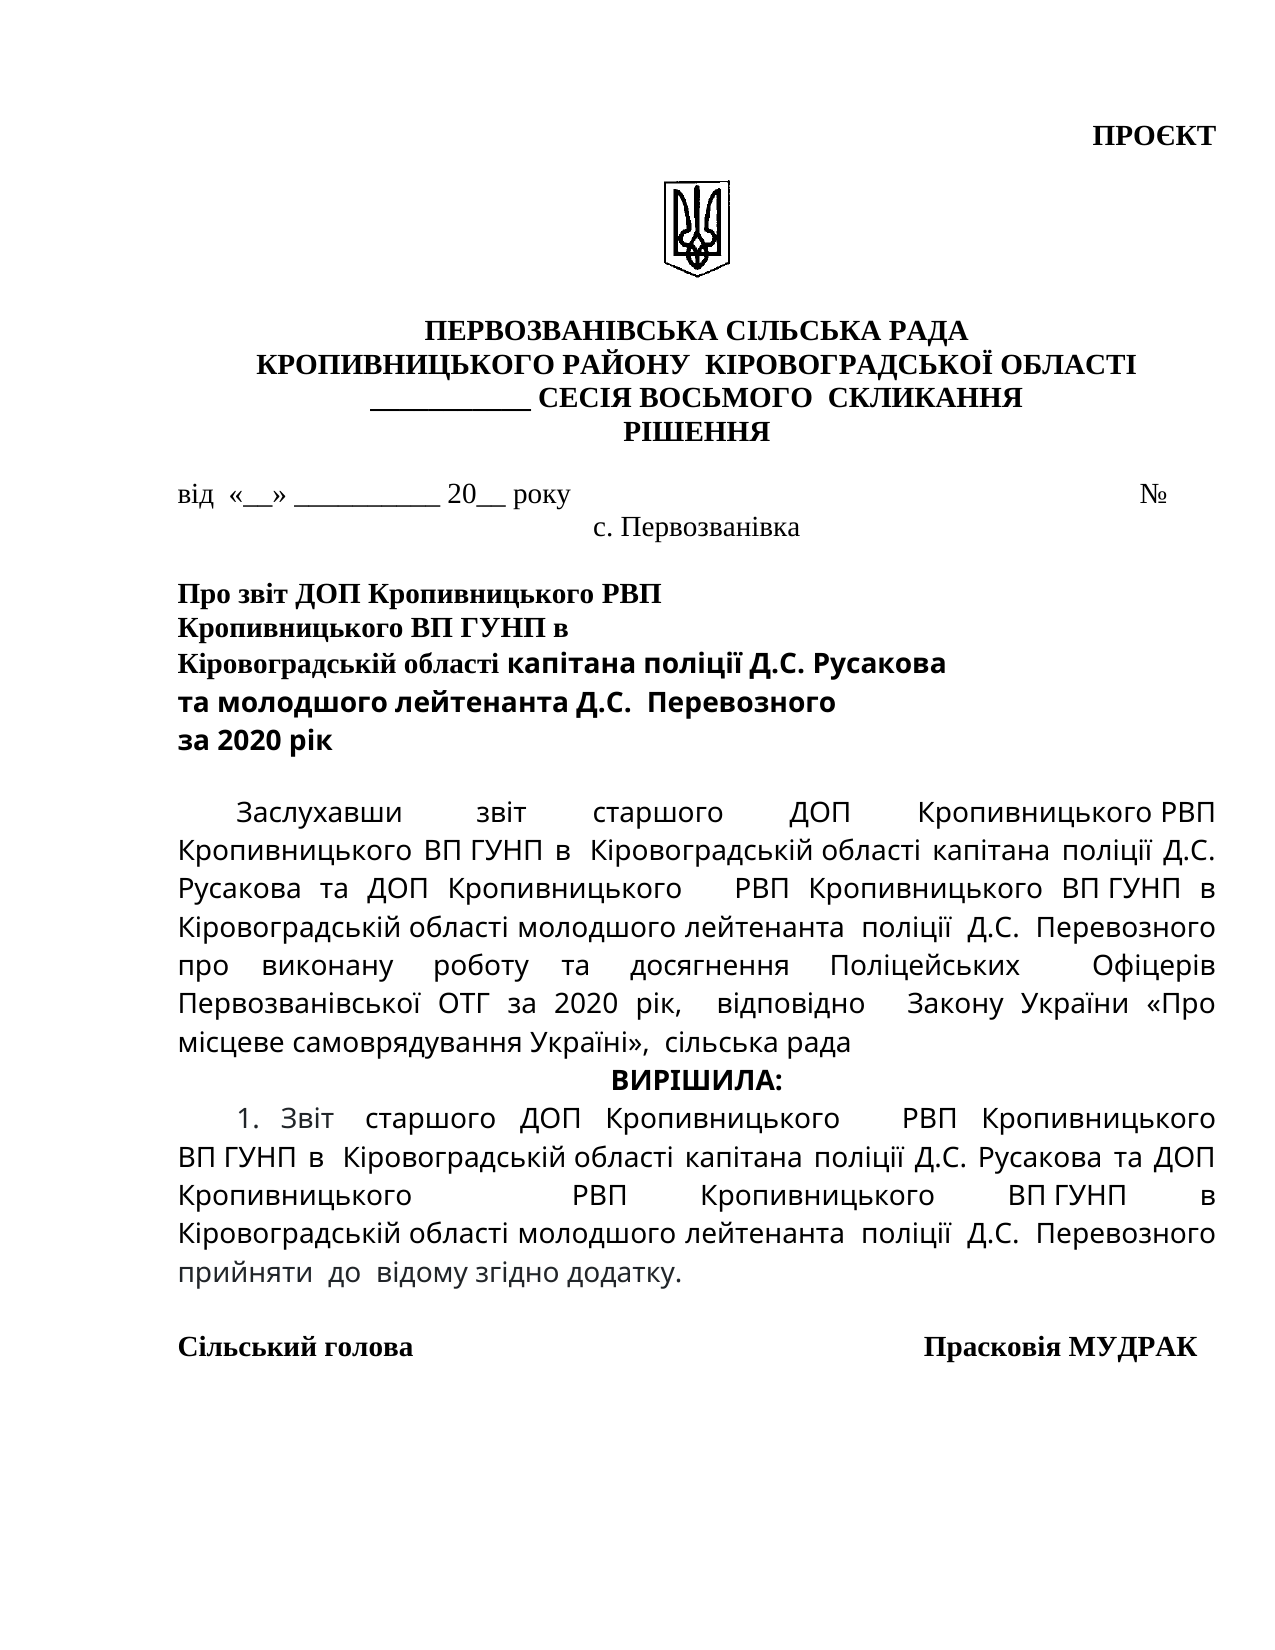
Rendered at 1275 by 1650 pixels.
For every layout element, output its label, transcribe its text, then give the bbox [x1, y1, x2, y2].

text Кропивницького ВП ГУНП в [177, 610, 1216, 644]
text Про звіт ДОП Кропивницького РВП [177, 577, 1216, 610]
text ПРОЄКТ [177, 118, 1216, 152]
text Сільський голова Прасковія МУДРАК [177, 1329, 1216, 1362]
text та молодшого лейтенанта Д.С. Перевозного [177, 682, 1216, 720]
list Звіт старшого ДОП Кропивницького РВП Кропивницького ВП ГУНП в Кіровоградській області капітана поліції Д.С. Русакова та ДОП Кропивницького РВП Кропивницького ВП ГУНП в Кіровоградській області молодшого лейтенанта поліції Д.С. Перевозного прийняти до відому згідно додатку. [177, 1099, 1216, 1291]
text Кіровоградській області капітана поліції Д.С. Русакова [177, 644, 1216, 682]
picture [661, 179, 732, 280]
text ВИРІШИЛА: [177, 1061, 1216, 1099]
text с. Первозванівка [177, 509, 1216, 543]
text ___________ СЕСІЯ ВОСЬМОГО СКЛИКАННЯ [177, 381, 1216, 414]
text КРОПИВНИЦЬКОГО РАЙОНУ КІРОВОГРАДСЬКОЇ ОБЛАСТІ [177, 347, 1216, 381]
text ПЕРВОЗВАНІВСЬКА СІЛЬСЬКА РАДА [177, 313, 1216, 347]
text від «__» __________ 20__ року № [177, 476, 1216, 509]
text РІШЕННЯ [177, 414, 1216, 448]
text Заслухавши звіт старшого ДОП Кропивницького РВП Кропивницького ВП ГУНП в Кіровоградській області капітана поліції Д.С. Русакова та ДОП Кропивницького РВП Кропивницького ВП ГУНП в Кіровоградській області молодшого лейтенанта поліції Д.С. Перевозного про виконану роботу та досягнення Поліцейських Офіцерів Первозванівської ОТГ за 2020 рік, відповідно Закону України «Про місцеве самоврядування Україні», сільська рада [177, 792, 1216, 1061]
text за 2020 рік [177, 720, 1216, 759]
